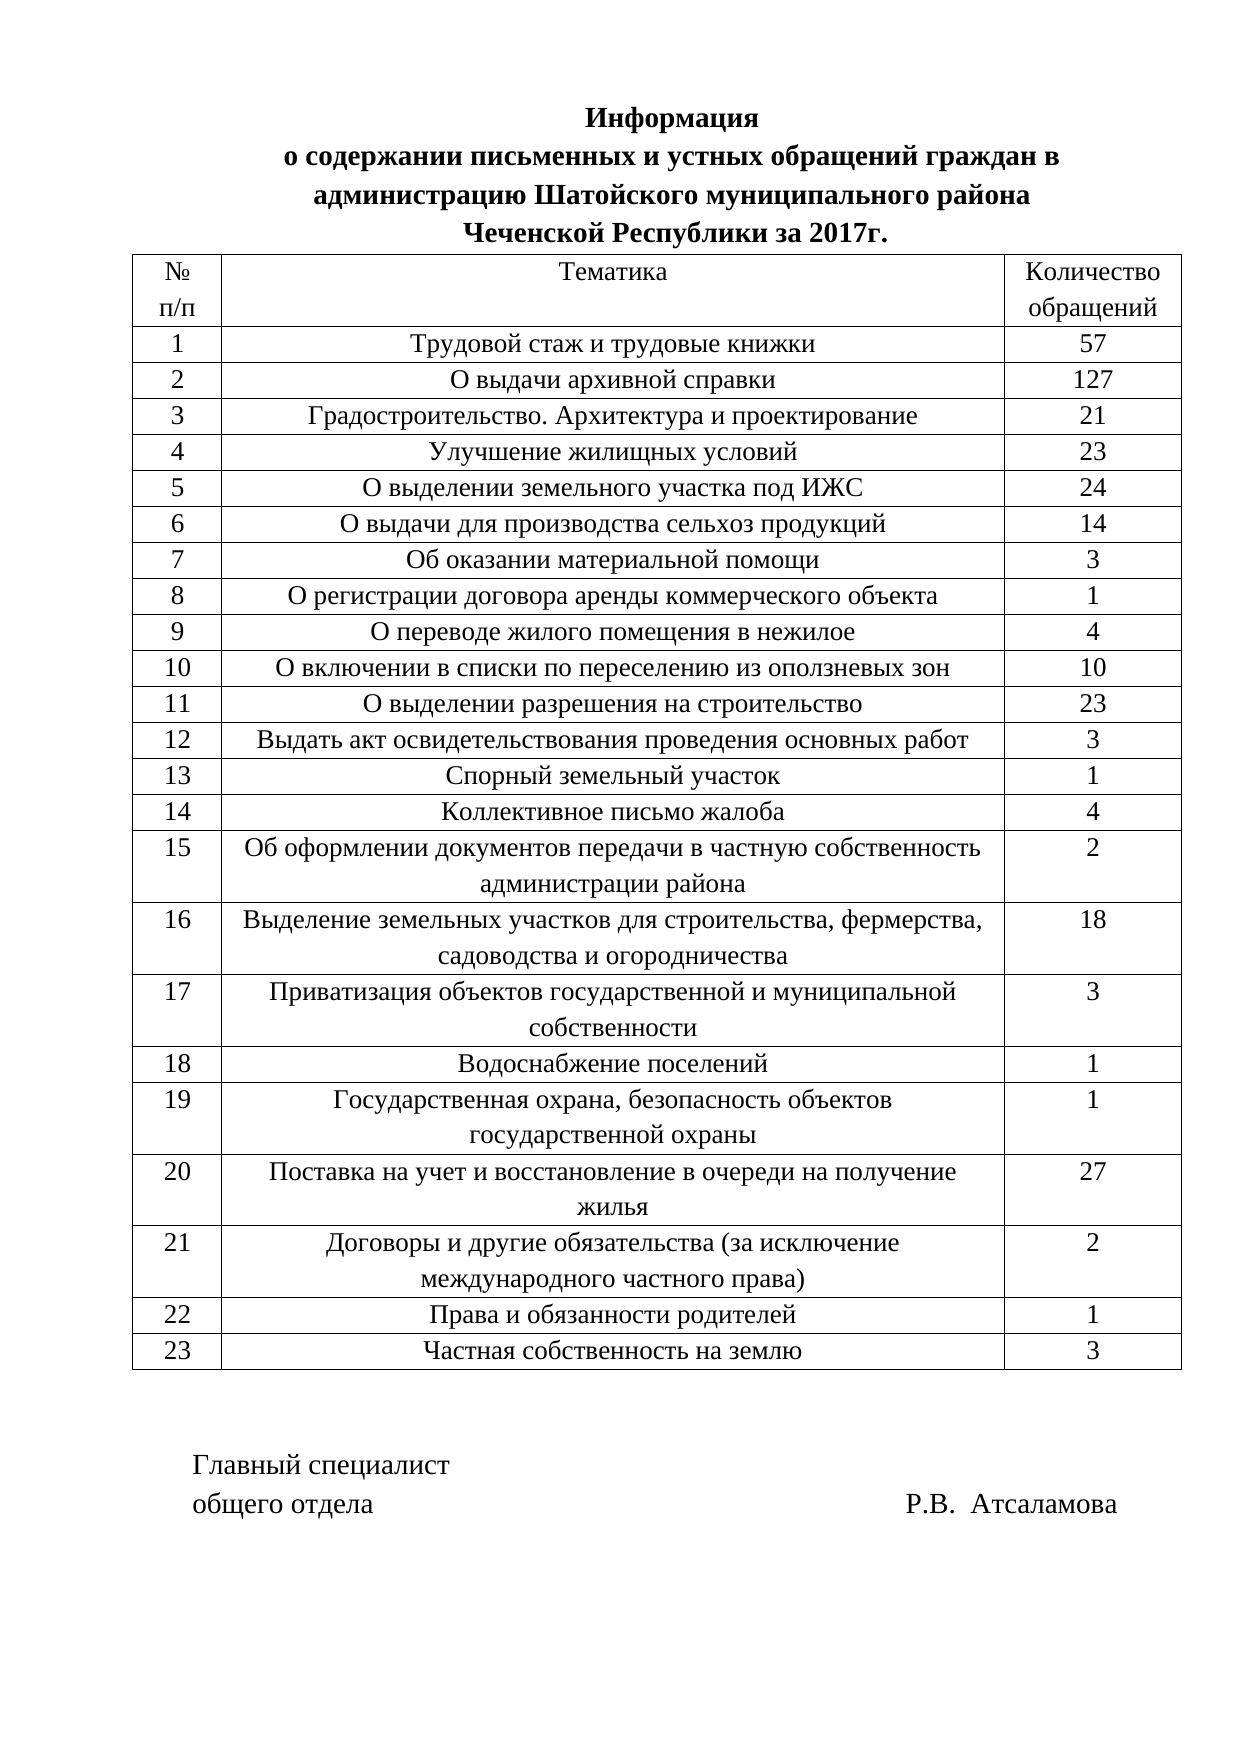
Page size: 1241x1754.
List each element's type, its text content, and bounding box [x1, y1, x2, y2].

table_cell 13 [133, 759, 221, 794]
table_cell Коллективное письмо жалоба [222, 795, 1004, 830]
table_cell Об оказании материальной помощи [222, 543, 1004, 578]
text Главный специалист [192, 1447, 1152, 1481]
table_cell Об оформлении документов передачи в частную собственность администрации района [222, 831, 1004, 902]
table_cell 1 [1005, 1047, 1181, 1082]
table_cell 4 [1005, 795, 1181, 830]
table_cell Спорный земельный участок [222, 759, 1004, 794]
table_cell 16 [133, 903, 221, 974]
table_cell Выдать акт освидетельствования проведения основных работ [222, 723, 1004, 758]
table_cell Улучшение жилищных условий [222, 435, 1004, 470]
text Информация [192, 100, 1152, 133]
table_cell 6 [133, 507, 221, 542]
text общего отдела Р.В. Атсаламова [192, 1486, 1152, 1519]
table_cell 2 [1005, 831, 1181, 902]
table_cell 18 [133, 1047, 221, 1082]
table_cell 3 [1005, 543, 1181, 578]
table_cell О переводе жилого помещения в нежилое [222, 615, 1004, 650]
table_cell О выделении земельного участка под ИЖС [222, 471, 1004, 506]
table_cell 1 [1005, 759, 1181, 794]
table_cell Выделение земельных участков для строительства, фермерства, садоводства и огородничества [222, 903, 1004, 974]
table_cell Приватизация объектов государственной и муниципальной собственности [222, 975, 1004, 1046]
table_cell 23 [133, 1334, 221, 1369]
table_cell О включении в списки по переселению из оползневых зон [222, 651, 1004, 686]
table_cell 15 [133, 831, 221, 902]
table_cell 23 [1005, 435, 1181, 470]
table_cell Права и обязанности родителей [222, 1298, 1004, 1333]
table_cell 24 [1005, 471, 1181, 506]
table_cell 10 [1005, 651, 1181, 686]
table_cell 1 [1005, 1083, 1181, 1153]
table_cell 20 [133, 1155, 221, 1225]
table_cell 14 [1005, 507, 1181, 542]
table_cell 4 [1005, 615, 1181, 650]
table_cell 1 [133, 327, 221, 362]
table_cell Водоснабжение поселений [222, 1047, 1004, 1082]
table_cell Поставка на учет и восстановление в очереди на получение жилья [222, 1155, 1004, 1225]
table_cell 27 [1005, 1155, 1181, 1225]
table_cell 4 [133, 435, 221, 470]
table_cell 7 [133, 543, 221, 578]
table_cell 21 [133, 1226, 221, 1297]
table_cell О выдачи архивной справки [222, 363, 1004, 398]
table_cell 1 [1005, 579, 1181, 614]
table_cell 21 [1005, 399, 1181, 434]
table_cell Трудовой стаж и трудовые книжки [222, 327, 1004, 362]
table_cell 57 [1005, 327, 1181, 362]
table_cell Договоры и другие обязательства (за исключение международного частного права) [222, 1226, 1004, 1297]
table_cell 23 [1005, 687, 1181, 722]
table_cell О выдачи для производства сельхоз продукций [222, 507, 1004, 542]
table_cell 2 [133, 363, 221, 398]
table_header Тематика [222, 255, 1004, 326]
table_cell Государственная охрана, безопасность объектов государственной охраны [222, 1083, 1004, 1153]
table_cell 17 [133, 975, 221, 1046]
table_header Количество обращений [1005, 255, 1181, 326]
table_cell 2 [1005, 1226, 1181, 1297]
table_cell О выделении разрешения на строительство [222, 687, 1004, 722]
table_cell 5 [133, 471, 221, 506]
table_cell 8 [133, 579, 221, 614]
table_cell 10 [133, 651, 221, 686]
table_cell 3 [133, 399, 221, 434]
table_cell 18 [1005, 903, 1181, 974]
table_cell 14 [133, 795, 221, 830]
table_cell Частная собственность на землю [222, 1334, 1004, 1369]
table_cell 9 [133, 615, 221, 650]
text Чеченской Республики за 2017г. [192, 216, 1152, 249]
table_header № п/п [133, 255, 221, 326]
table_cell 22 [133, 1298, 221, 1333]
table_cell 1 [1005, 1298, 1181, 1333]
table_cell 11 [133, 687, 221, 722]
table_cell 127 [1005, 363, 1181, 398]
table_cell 3 [1005, 723, 1181, 758]
table_cell 19 [133, 1083, 221, 1153]
table_cell Градостроительство. Архитектура и проектирование [222, 399, 1004, 434]
table_cell 12 [133, 723, 221, 758]
table_cell 3 [1005, 1334, 1181, 1369]
table_cell О регистрации договора аренды коммерческого объекта [222, 579, 1004, 614]
text о содержании письменных и устных обращений граждан в администрацию Шатойского муниципального района [192, 138, 1152, 211]
table_cell 3 [1005, 975, 1181, 1046]
